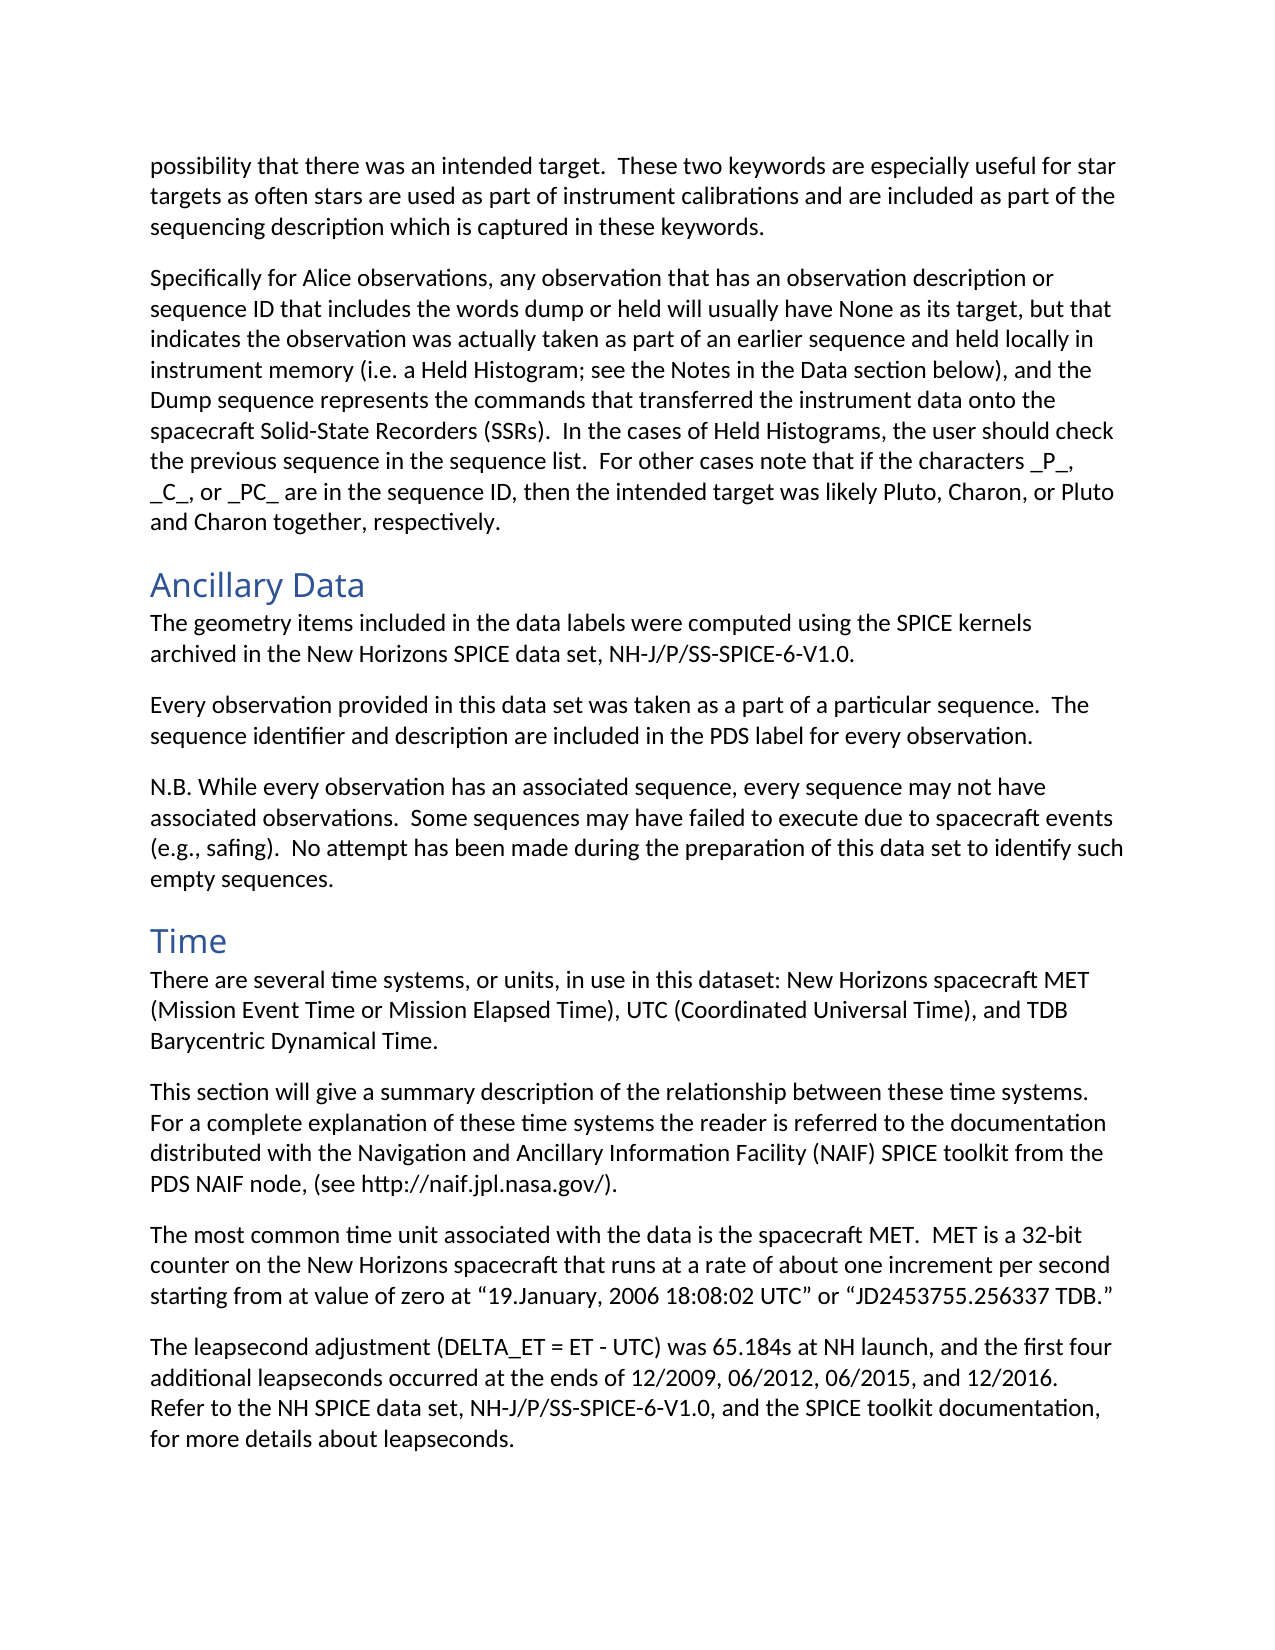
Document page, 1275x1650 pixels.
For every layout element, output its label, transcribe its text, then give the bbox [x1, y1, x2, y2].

text N.B. While every observation has an associated sequence, every sequence may not have associated observations. Some sequences may have failed to execute due to spacecraft events (e.g., safing). No attempt has been made during the preparation of this data set to identify such empty sequences. [150, 771, 1125, 893]
text Every observation provided in this data set was taken as a part of a particular sequence. The sequence identifier and description are included in the PDS label for every observation. [150, 689, 1125, 750]
text This section will give a summary description of the relationship between these time systems. For a complete explanation of these time systems the reader is referred to the documentation distributed with the Navigation and Ancillary Information Facility (NAIF) SPICE toolkit from the PDS NAIF node, (see http://naif.jpl.nasa.gov/). [150, 1076, 1125, 1198]
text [150, 150, 1125, 242]
text The most common time unit associated with the data is the spacecraft MET. MET is a 32-bit counter on the New Horizons spacecraft that runs at a rate of about one increment per second starting from at value of zero at “19.January, 2006 18:08:02 UTC” or “JD2453755.256337 TDB.” [150, 1219, 1125, 1311]
text Specifically for Alice observations, any observation that has an observation description or sequence ID that includes the words dump or held will usually have None as its target, but that indicates the observation was actually taken as part of an earlier sequence and held locally in instrument memory (i.e. a Held Histogram; see the Notes in the Data section below), and the Dump sequence represents the commands that transferred the instrument data onto the spacecraft Solid-State Recorders (SSRs). In the cases of Held Histograms, the user should check the previous sequence in the sequence list. For other cases note that if the characters _P_, _C_, or _PC_ are in the sequence ID, then the intended target was likely Pluto, Charon, or Pluto and Charon together, respectively. [150, 262, 1125, 537]
text There are several time systems, or units, in use in this dataset: New Horizons spacecraft MET (Mission Event Time or Mission Elapsed Time), UTC (Coordinated Universal Time), and TDB Barycentric Dynamical Time. [150, 964, 1125, 1055]
text The geometry items included in the data labels were computed using the SPICE kernels archived in the New Horizons SPICE data set, NH-J/P/SS-SPICE-6-V1.0. [150, 607, 1125, 668]
subtitle Time [150, 918, 1125, 964]
subtitle Ancillary Data [150, 562, 1125, 607]
text The leapsecond adjustment (DELTA_ET = ET - UTC) was 65.184s at NH launch, and the first four additional leapseconds occurred at the ends of 12/2009, 06/2012, 06/2015, and 12/2016. Refer to the NH SPICE data set, NH-J/P/SS-SPICE-6-V1.0, and the SPICE toolkit documentation, for more details about leapseconds. [150, 1331, 1125, 1453]
